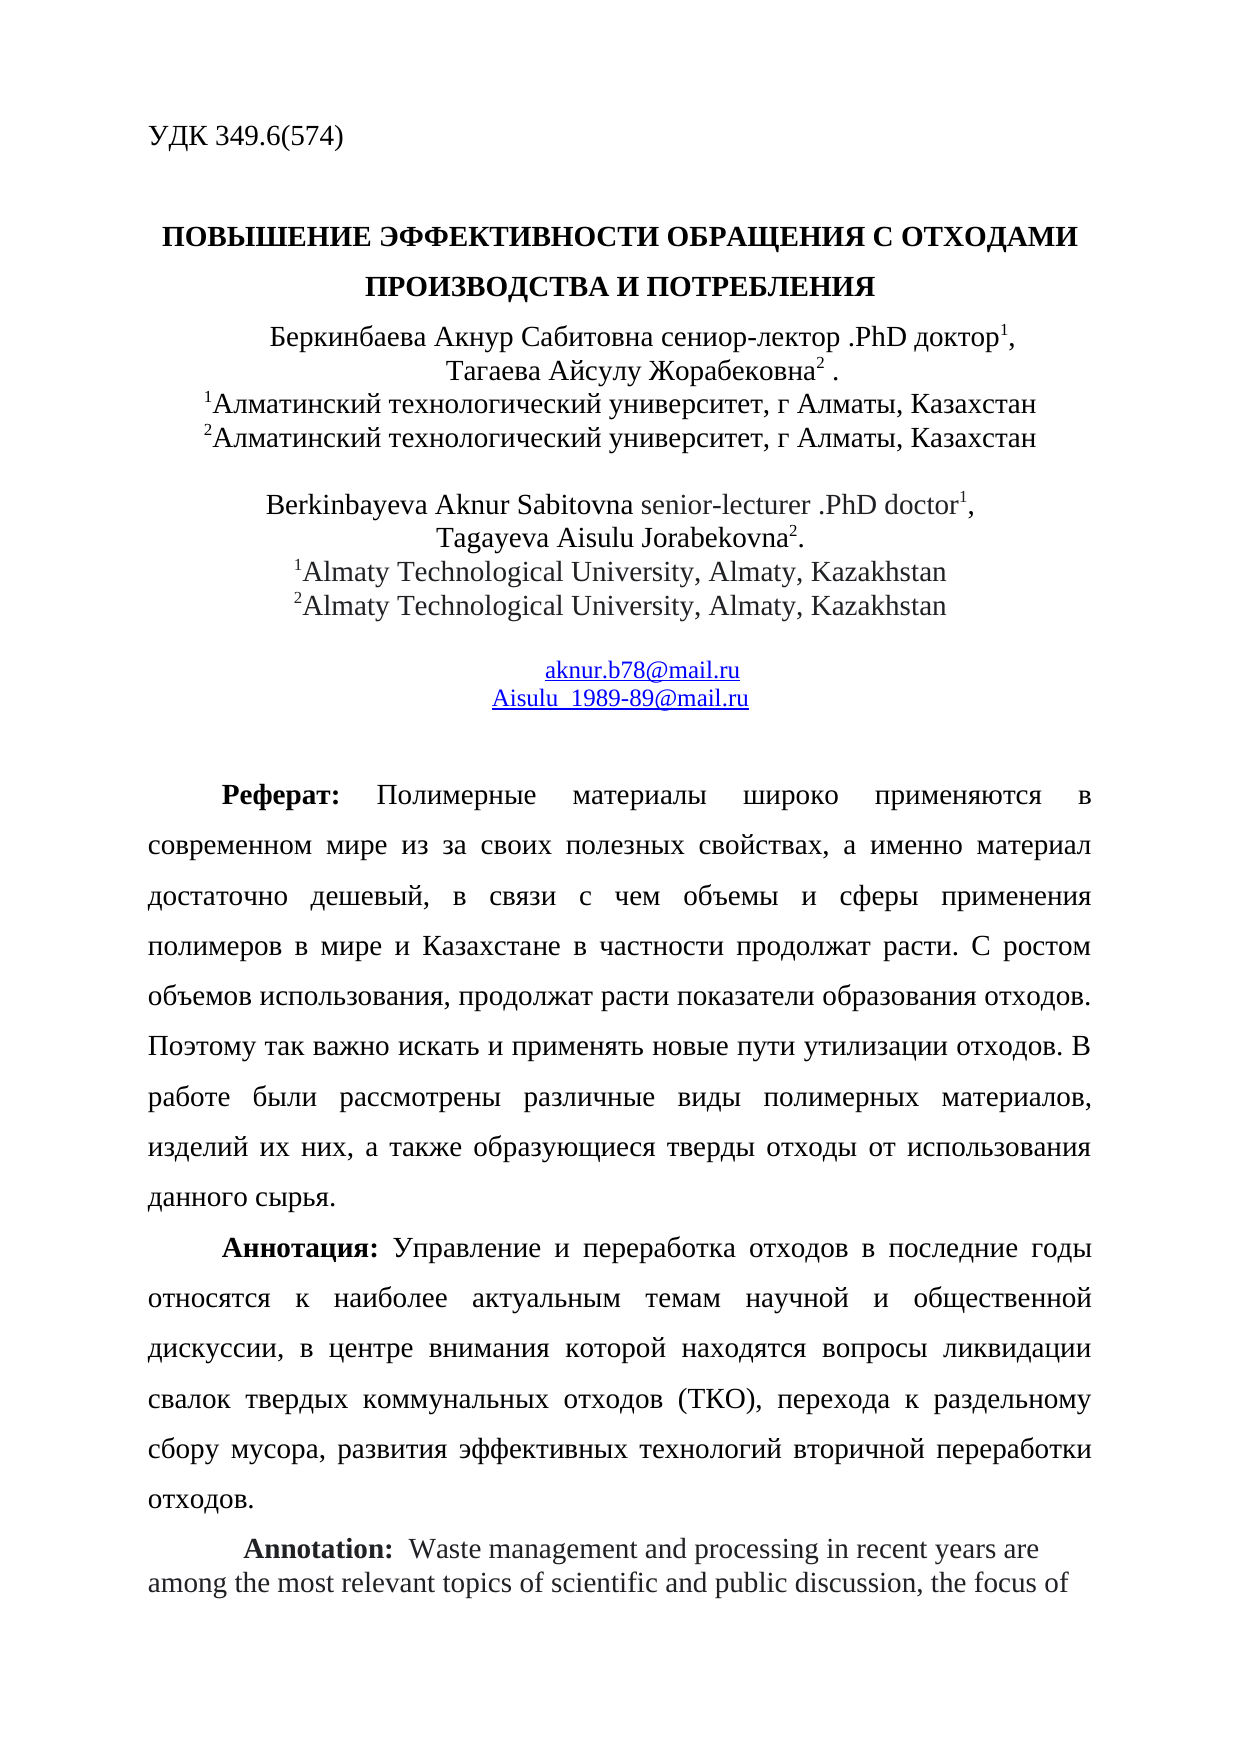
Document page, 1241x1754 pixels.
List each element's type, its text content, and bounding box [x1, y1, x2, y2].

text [148, 1532, 1092, 1599]
text Аннотация: Управление и переработка отходов в последние годы относятся к наиболее актуальным темам научной и общественной дискуссии, в центре внимания которой находятся вопросы ликвидации свалок твердых коммунальных отходов (ТКО), перехода к раздельному сбору мусора, развития эффективных технологий вторичной переработки отходов. [148, 1230, 1092, 1515]
text Тагаева Айсулу Жорабековна2 . [148, 353, 1092, 386]
text Tagayeva Aisulu Jorabekovna2. [148, 521, 1092, 554]
text aknur.b78@mail.ru [148, 655, 1092, 683]
text 2Алматинский технологический университет, г Алматы, Казахстан [148, 420, 1092, 453]
text Aisulu_1989-89@mail.ru [148, 683, 1092, 712]
text ПОВЫШЕНИЕ ЭФФЕКТИВНОСТИ ОБРАЩЕНИЯ С ОТХОДАМИ ПРОИЗВОДСТВА И ПОТРЕБЛЕНИЯ [148, 219, 1092, 303]
text Berkinbayeva Aknur Sabitovna senior-lecturer .PhD doctor1, [148, 487, 1092, 521]
text 1Almaty Technological University, Almaty, Kazakhstan [148, 554, 1092, 588]
text УДК 349.6(574) [148, 118, 1092, 152]
text 2Almaty Technological University, Almaty, Kazakhstan [148, 588, 1092, 621]
text Беркинбаева Акнур Сабитовна сениор-лектор .PhD доктор1, [148, 319, 1092, 353]
text 1Алматинский технологический университет, г Алматы, Казахстан [148, 386, 1092, 420]
text Реферат: Полимерные материалы широко применяются в современном мире из за своих полезных свойствах, а именно материал достаточно дешевый, в связи с чем объемы и сферы применения полимеров в мире и Казахстане в частности продолжат расти. С ростом объемов использования, продолжат расти показатели образования отходов. Поэтому так важно искать и применять новые пути утилизации отходов. В работе были рассмотрены различные виды полимерных материалов, изделий их них, а также образующиеся тверды отходы от использования данного сырья. [148, 777, 1092, 1213]
